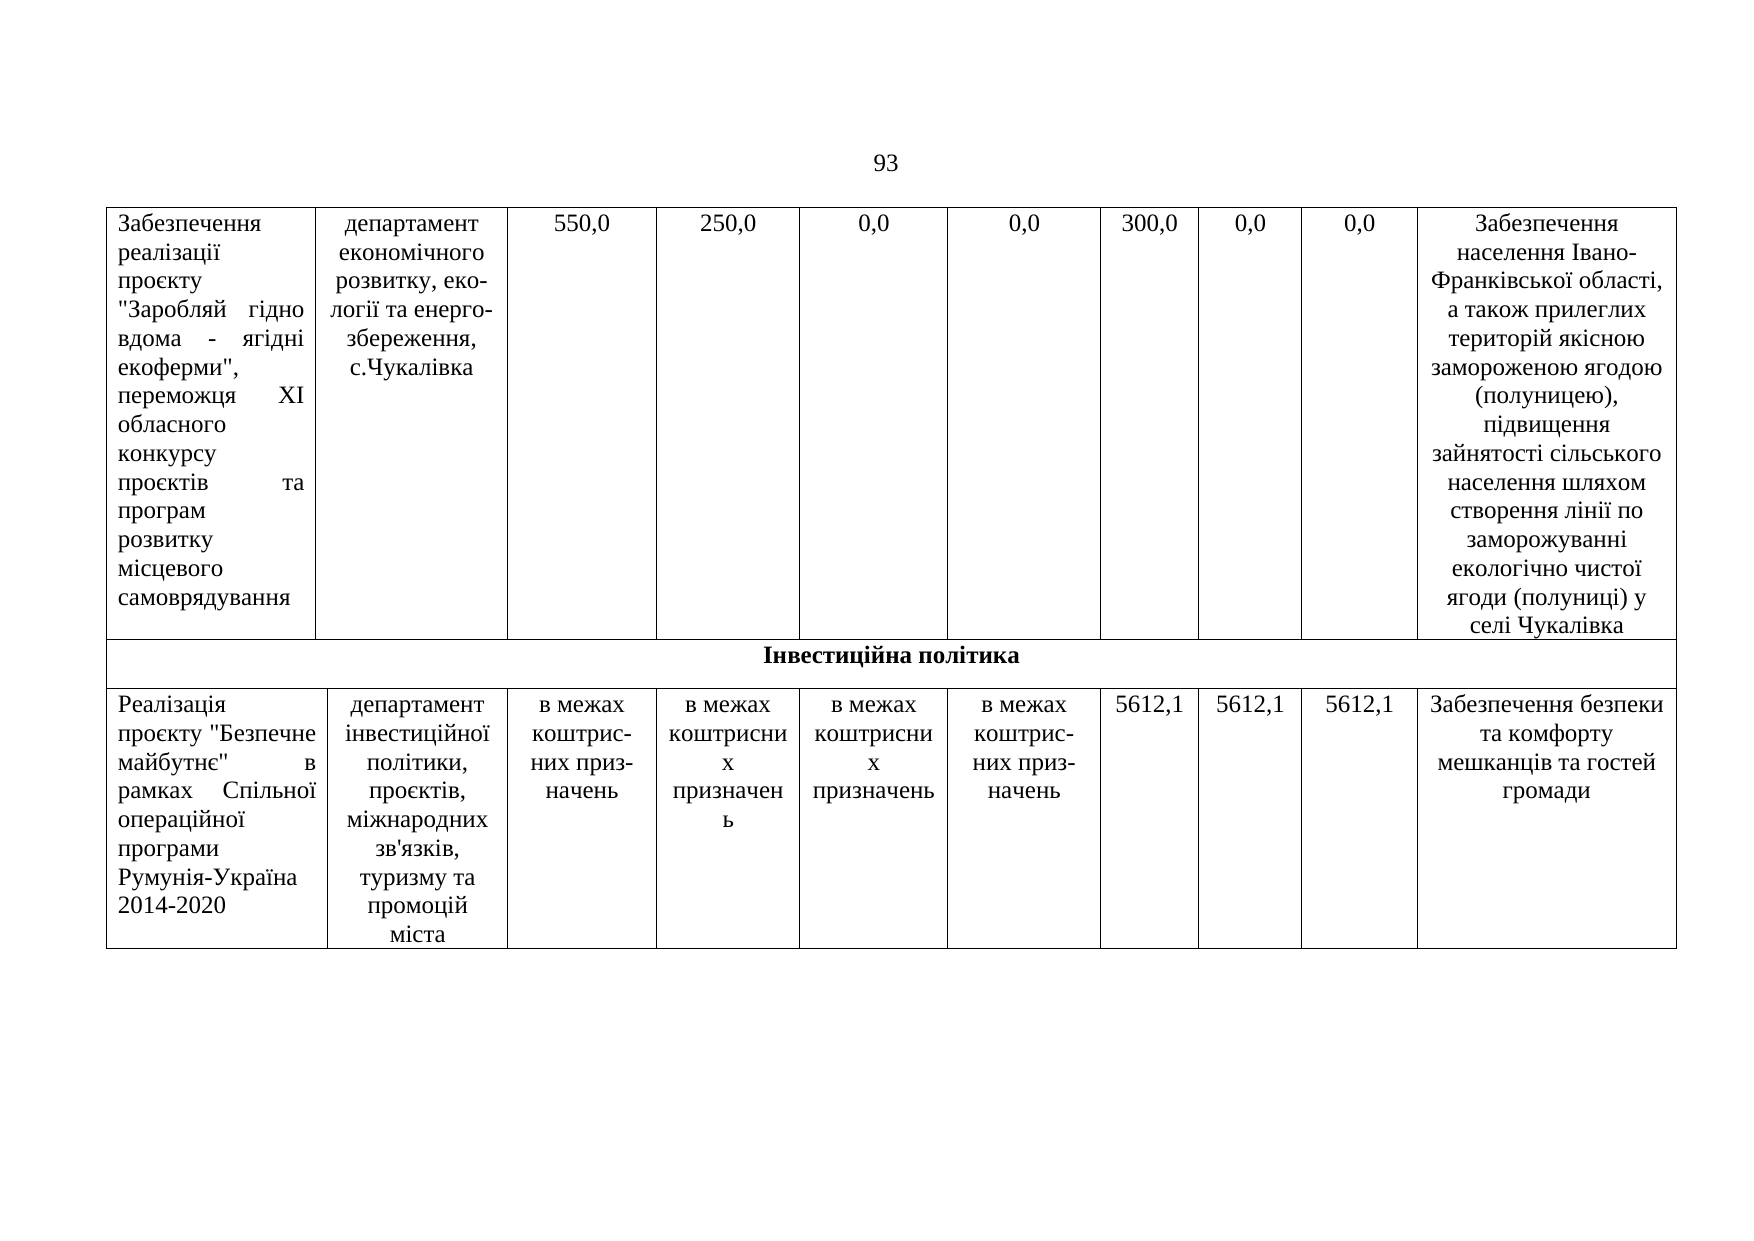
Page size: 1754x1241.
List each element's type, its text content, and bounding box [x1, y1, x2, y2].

table_cell Інвестиційна політика [107, 640, 1676, 688]
table_cell 0,0 [948, 208, 1100, 639]
table_cell департамент економічного розвитку, еко-логії та енерго-збереження, с.Чукалівка [316, 208, 507, 639]
table_cell в межах коштрис-них приз-начень [948, 689, 1100, 948]
table_cell 250,0 [657, 208, 799, 639]
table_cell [328, 689, 507, 948]
table_cell 5612,1 [1302, 689, 1417, 948]
table_cell 0,0 [800, 208, 947, 639]
table_cell 0,0 [1302, 208, 1417, 639]
table_cell 300,0 [1101, 208, 1198, 639]
table_cell 5612,1 [1199, 689, 1301, 948]
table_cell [657, 689, 799, 948]
table_cell Реалізація проєкту "Безпечне майбутнє" в рамках Спільної операційної програми Румунія-Україна 2014-2020 [107, 689, 327, 948]
table_cell 0,0 [1199, 208, 1301, 639]
table_cell Забезпечення реалізації проєкту "Заробляй гідно вдома - ягідні екоферми", переможця ХІ обласного конкурсу проєктів та програм розвитку місцевого самоврядування [107, 208, 315, 639]
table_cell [800, 689, 947, 948]
table_cell Забезпечення безпеки та комфорту мешканців та гостей громади [1418, 689, 1676, 948]
table_cell 550,0 [508, 208, 656, 639]
table_cell 5612,1 [1101, 689, 1198, 948]
table_cell Забезпечення населення Івано-Франківської області, а також прилеглих територій якісною замороженою ягодою (полуницею), підвищення зайнятості сільського населення шляхом створення лінії по заморожуванні екологічно чистої ягоди (полуниці) у селі Чукалівка [1418, 208, 1676, 639]
table_cell в межах коштрис-них приз-начень [508, 689, 656, 948]
